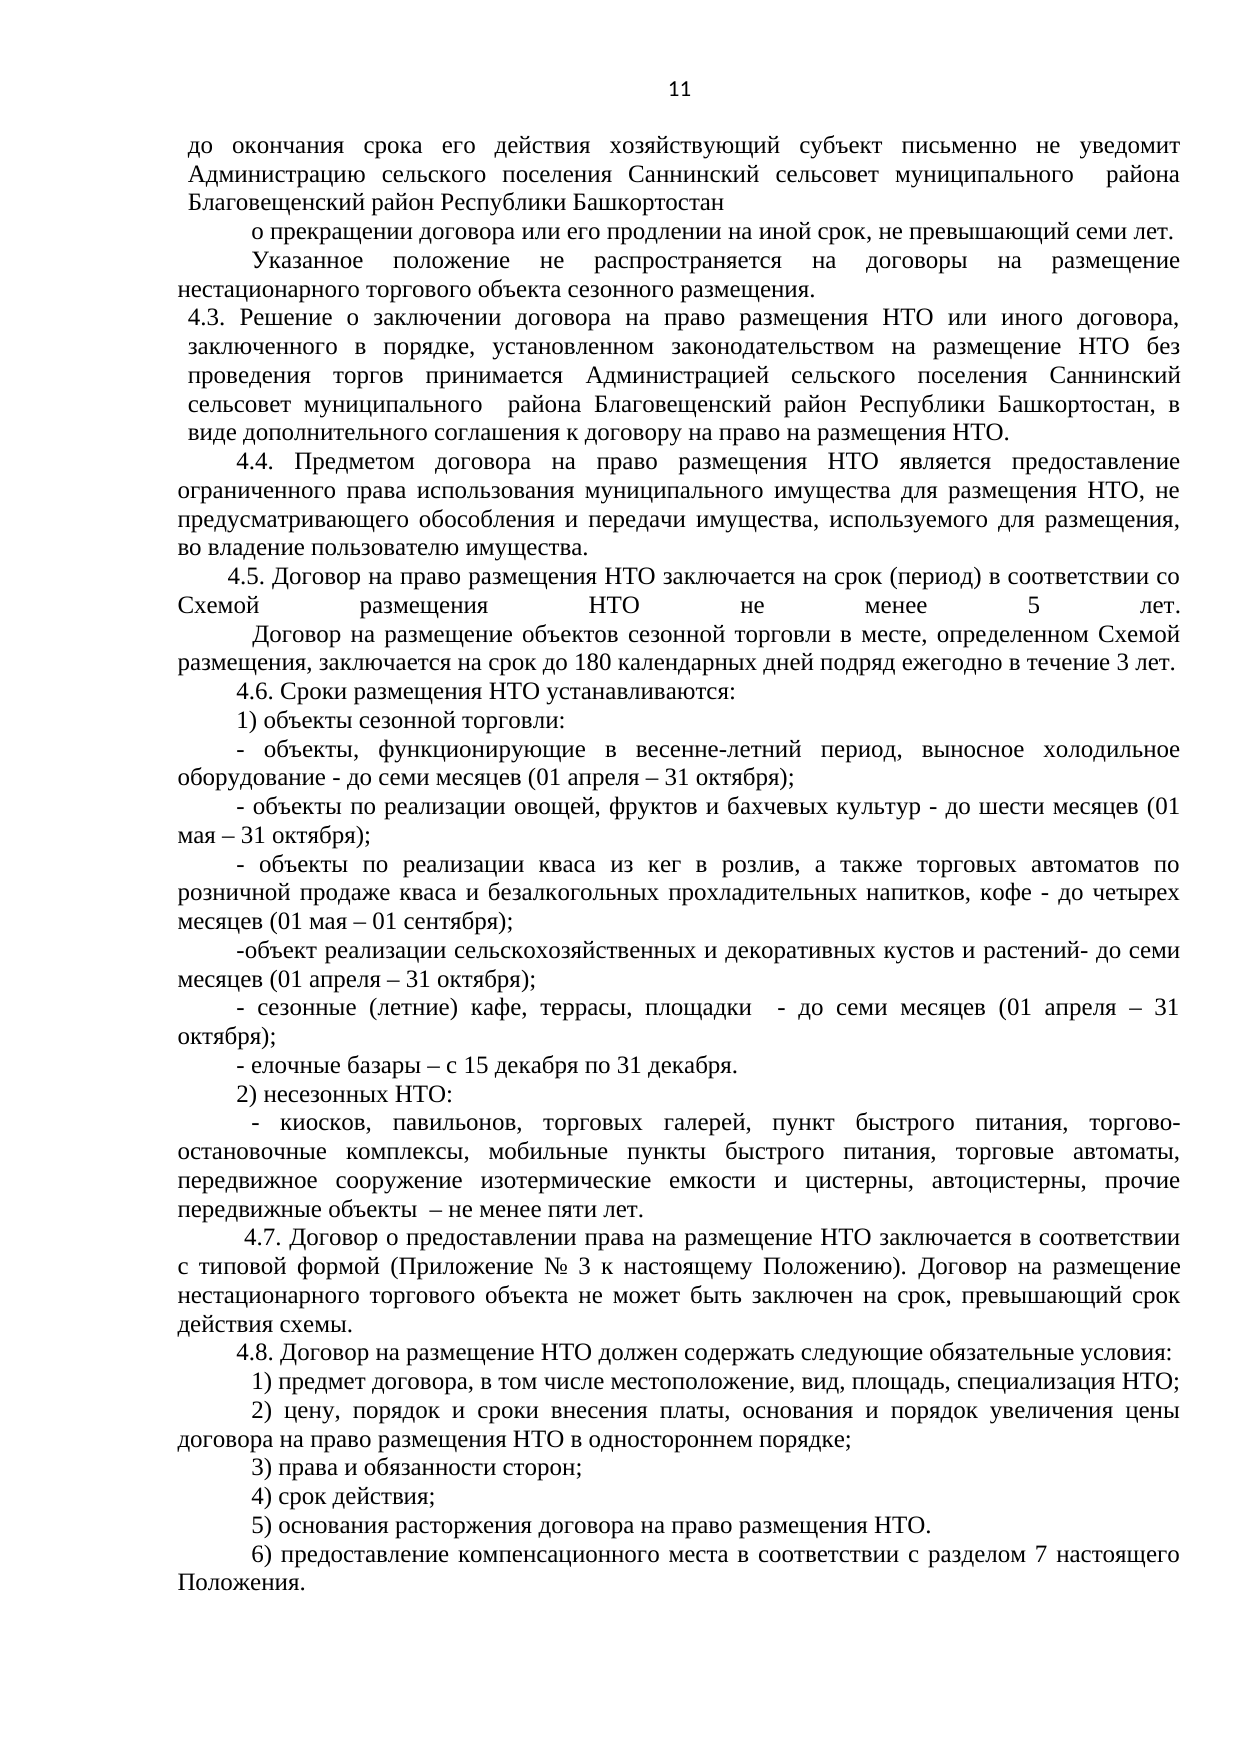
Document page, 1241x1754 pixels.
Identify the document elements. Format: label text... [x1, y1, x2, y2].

text 1) объекты сезонной торговли: [177, 705, 1181, 734]
text 4.5. Договор на право размещения НТО заключается на срок (период) в соответствии со Схемой размещения НТО не менее 5 лет. Договор на размещение объектов сезонной торговли в месте, определенном Схемой размещения, заключается на срок до 180 календарных дней подряд ежегодно в течение 3 лет. [177, 561, 1181, 676]
text 6) предоставление компенсационного места в соответствии с разделом 7 настоящего Положения. [177, 1539, 1181, 1596]
text - киосков, павильонов, торговых галерей, пункт быстрого питания, торгово-остановочные комплексы, мобильные пункты быстрого питания, торговые автоматы, передвижное сооружение изотермические емкости и цистерны, автоцистерны, прочие передвижные объекты – не менее пяти лет. [177, 1107, 1181, 1222]
text 4.8. Договор на размещение НТО должен содержать следующие обязательные условия: [177, 1337, 1181, 1366]
text - объекты, функционирующие в весенне-летний период, выносное холодильное оборудование - до семи месяцев (01 апреля – 31 октября); [177, 734, 1181, 791]
text - елочные базары – с 15 декабря по 31 декабря. [177, 1050, 1181, 1079]
text 5) основания расторжения договора на право размещения НТО. [177, 1510, 1181, 1539]
text - объекты по реализации овощей, фруктов и бахчевых культур - до шести месяцев (01 мая – 31 октября); [177, 791, 1181, 849]
text 2) цену, порядок и сроки внесения платы, основания и порядок увеличения цены договора на право размещения НТО в одностороннем порядке; [177, 1395, 1181, 1452]
text о прекращении договора или его продлении на иной срок, не превышающий семи лет. [177, 216, 1177, 245]
text 4.3. Решение о заключении договора на право размещения НТО или иного договора, заключенного в порядке, установленном законодательством на размещение НТО без проведения торгов принимается Администрацией сельского поселения Саннинский сельсовет муниципального района Благовещенский район Республики Башкортостан, в виде дополнительного соглашения к договору на право на размещения НТО. [188, 302, 1181, 446]
text 4.4. Предметом договора на право размещения НТО является предоставление ограниченного права использования муниципального имущества для размещения НТО, не предусматривающего обособления и передачи имущества, используемого для размещения, во владение пользователю имущества. [177, 446, 1181, 561]
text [188, 130, 1181, 216]
text 4.6. Сроки размещения НТО устанавливаются: [177, 676, 1181, 705]
text -объект реализации сельскохозяйственных и декоративных кустов и растений- до семи месяцев (01 апреля – 31 октября); [177, 935, 1181, 992]
text 3) права и обязанности сторон; [177, 1452, 1181, 1481]
text 4.7. Договор о предоставлении права на размещение НТО заключается в соответствии с типовой формой (Приложение № 3 к настоящему Положению). Договор на размещение нестационарного торгового объекта не может быть заключен на срок, превышающий срок действия схемы. [177, 1222, 1181, 1337]
text 4) срок действия; [177, 1481, 1181, 1510]
text 1) предмет договора, в том числе местоположение, вид, площадь, специализация НТО; [177, 1366, 1181, 1395]
text - сезонные (летние) кафе, террасы, площадки - до семи месяцев (01 апреля – 31 октября); [177, 992, 1181, 1050]
text - объекты по реализации кваса из кег в розлив, а также торговых автоматов по розничной продаже кваса и безалкогольных прохладительных напитков, кофе - до четырех месяцев (01 мая – 01 сентября); [177, 849, 1181, 935]
text 2) несезонных НТО: [177, 1079, 1181, 1107]
text Указанное положение не распространяется на договоры на размещение нестационарного торгового объекта сезонного размещения. [177, 245, 1181, 302]
